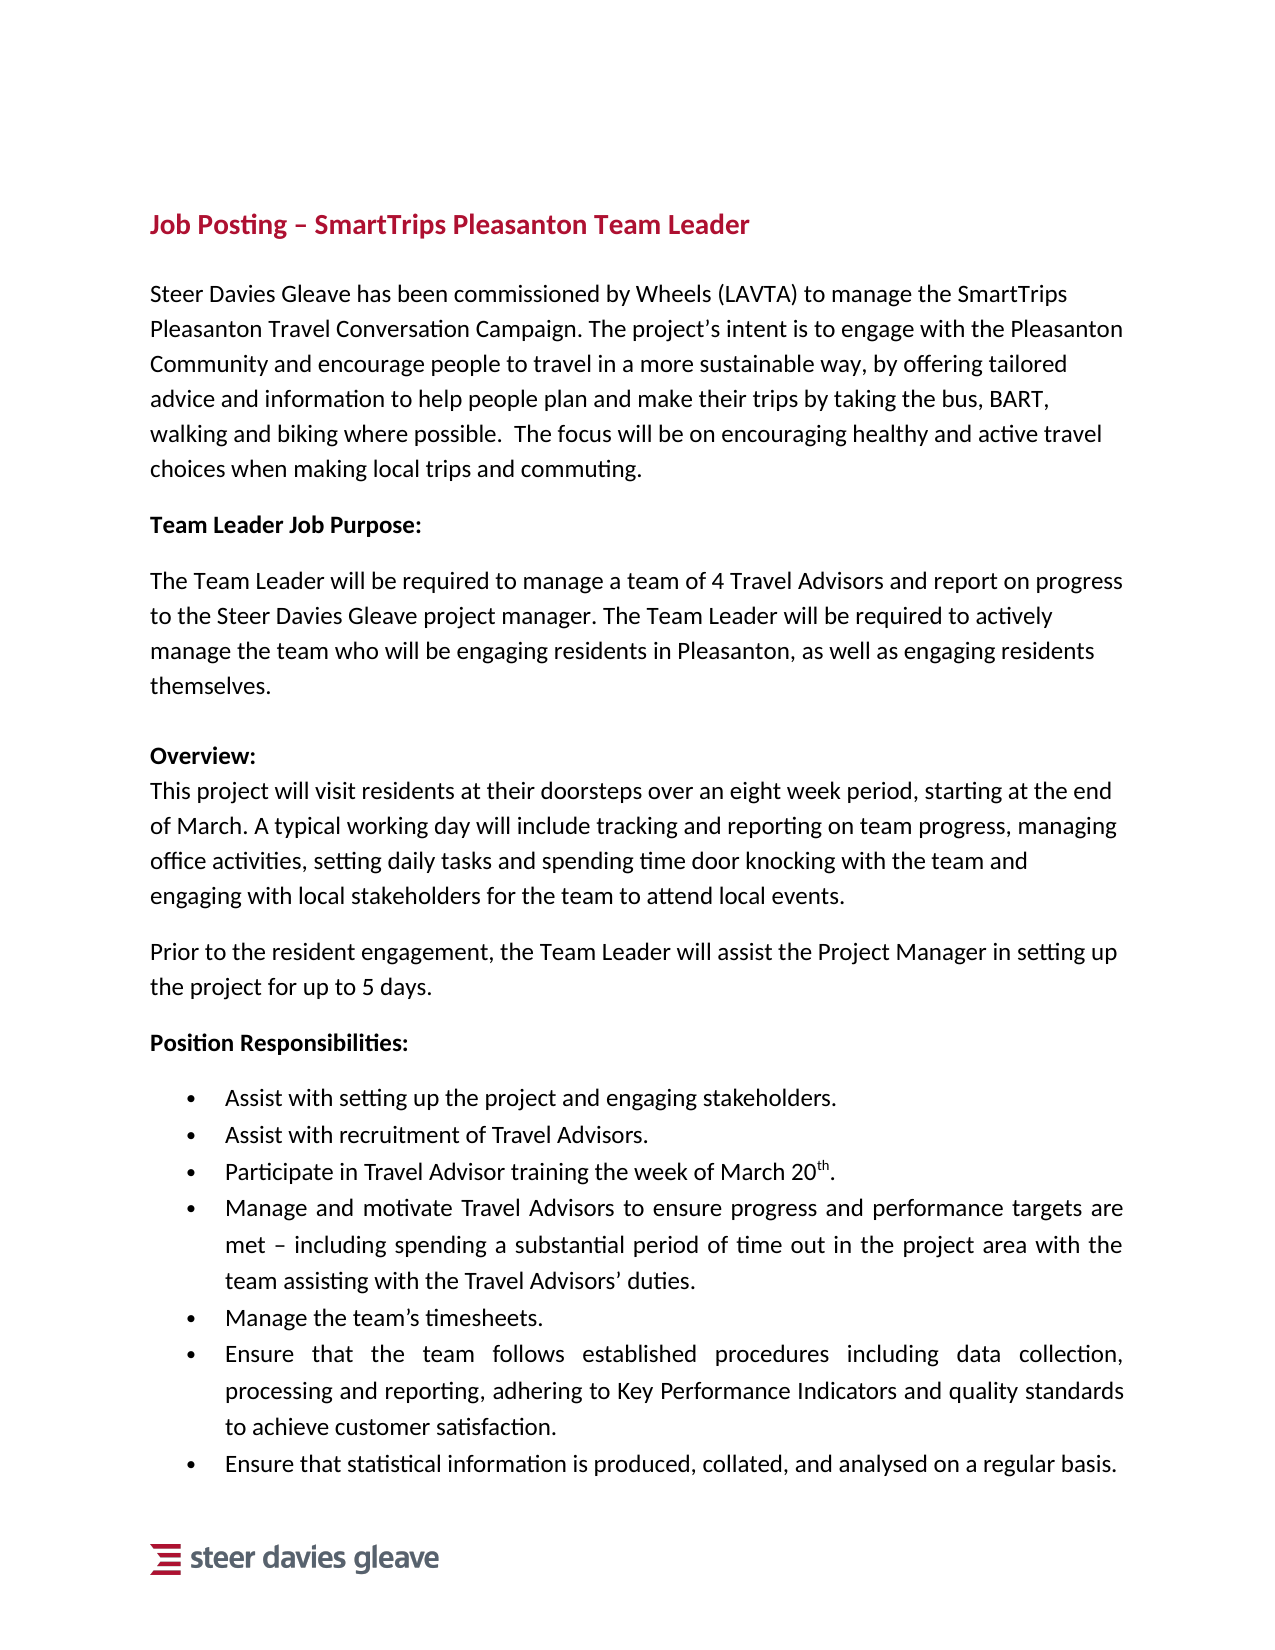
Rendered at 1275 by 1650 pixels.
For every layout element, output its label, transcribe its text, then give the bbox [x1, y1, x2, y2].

text Team Leader Job Purpose: [150, 509, 1125, 540]
list Manage and motivate Travel Advisors to ensure progress and performance targets are met – including spending a substantial period of time out in the project area with the team assisting with the Travel Advisors’ duties. [187, 1192, 1125, 1296]
list Ensure that statistical information is produced, collated, and analysed on a regular basis. [187, 1448, 1125, 1479]
list Assist with recruitment of Travel Advisors. [187, 1119, 1125, 1149]
list Assist with setting up the project and engaging stakeholders. [187, 1082, 1125, 1113]
text The Team Leader will be required to manage a team of 4 Travel Advisors and report on progress to the Steer Davies Gleave project manager. The Team Leader will be required to actively manage the team who will be engaging residents in Pleasanton, as well as engaging residents themselves. Overview: This project will visit residents at their doorsteps over an eight week period, starting at the end of March. A typical working day will include tracking and reporting on team progress, managing office activities, setting daily tasks and spending time door knocking with the team and engaging with local stakeholders for the team to attend local events. [150, 565, 1125, 911]
picture [150, 1544, 439, 1575]
subtitle Job Posting – SmartTrips Pleasanton Team Leader [150, 206, 1125, 242]
text Prior to the resident engagement, the Team Leader will assist the Project Manager in setting up the project for up to 5 days. [150, 936, 1125, 1001]
list Ensure that the team follows established procedures including data collection, processing and reporting, adhering to Key Performance Indicators and quality standards to achieve customer satisfaction. [187, 1338, 1125, 1442]
list Manage the team’s timesheets. [187, 1302, 1125, 1332]
text Steer Davies Gleave has been commissioned by Wheels (LAVTA) to manage the SmartTrips Pleasanton Travel Conversation Campaign. The project’s intent is to engage with the Pleasanton Community and encourage people to travel in a more sustainable way, by offering tailored advice and information to help people plan and make their trips by taking the bus, BART, walking and biking where possible. The focus will be on encouraging healthy and active travel choices when making local trips and commuting. [150, 278, 1125, 484]
text Position Responsibilities: [150, 1027, 1125, 1057]
list Participate in Travel Advisor training the week of March 20th. [187, 1156, 1125, 1186]
